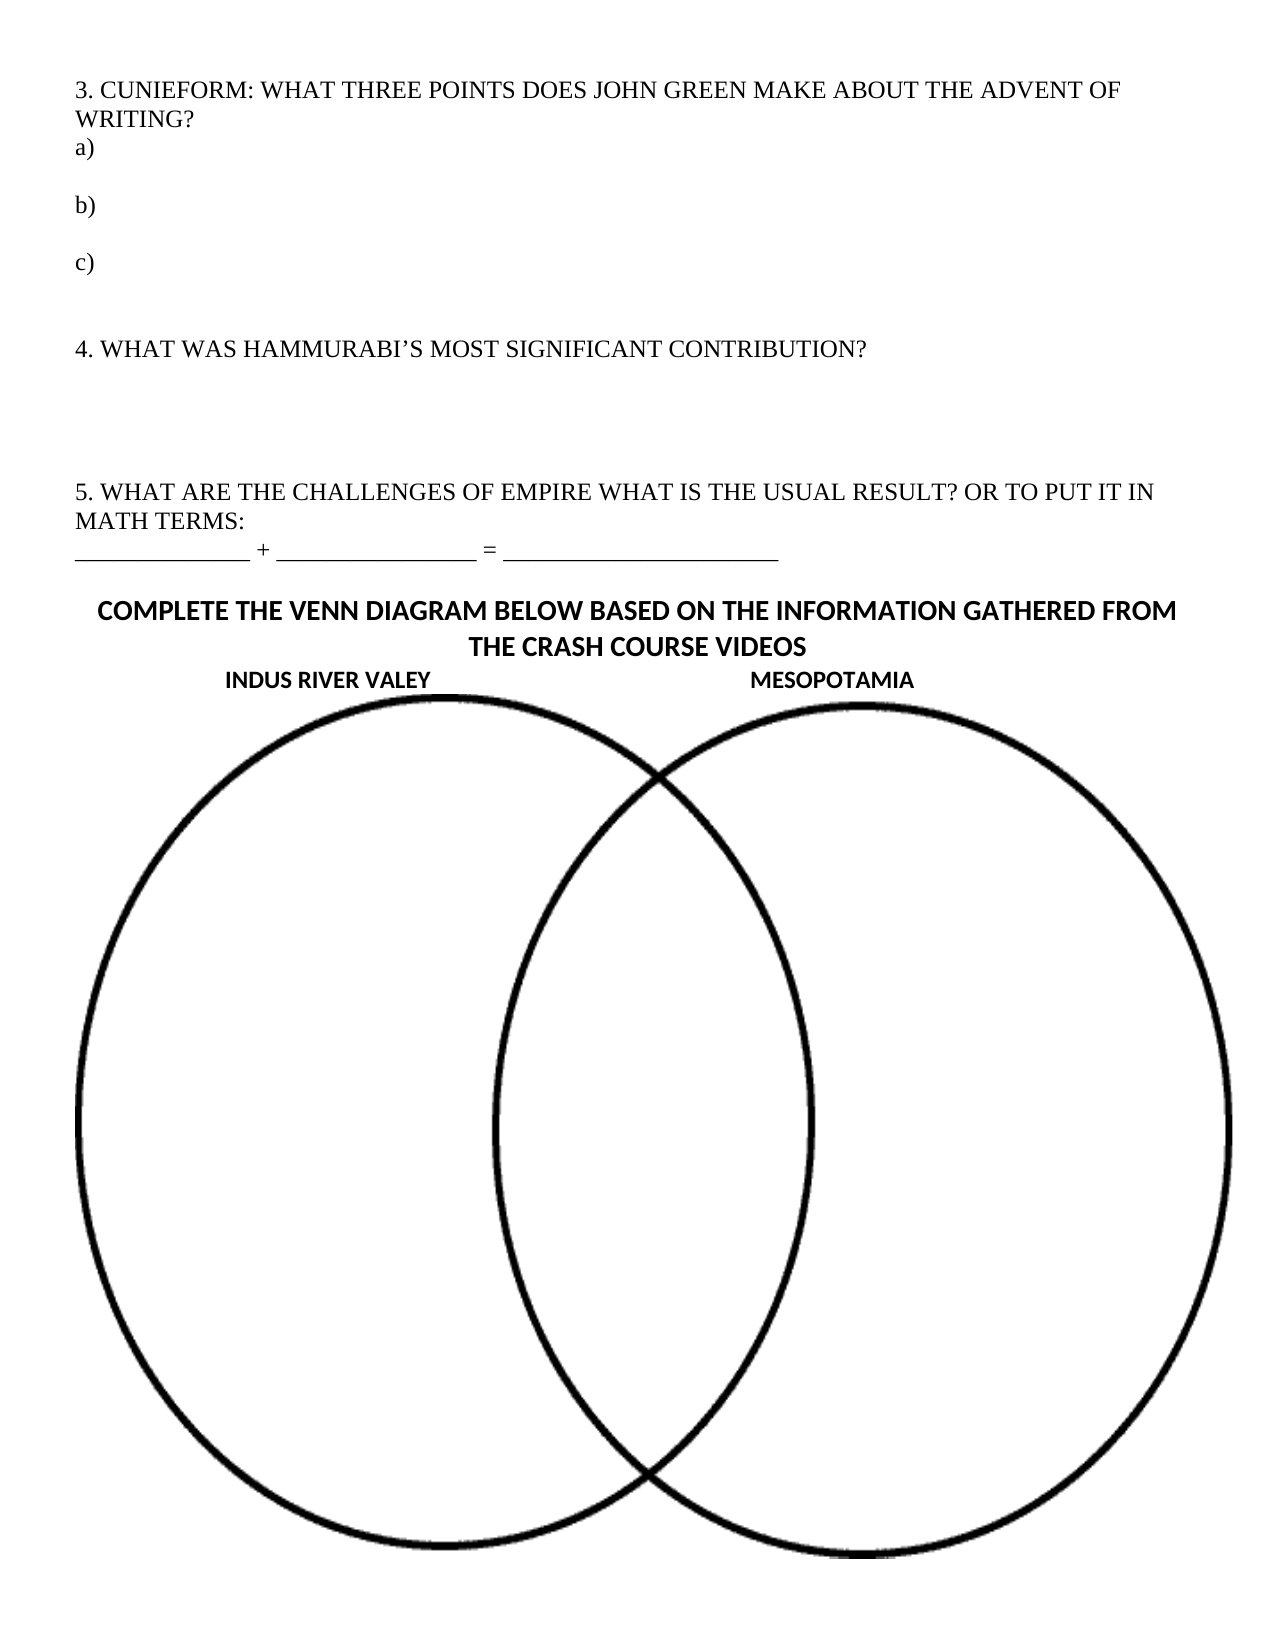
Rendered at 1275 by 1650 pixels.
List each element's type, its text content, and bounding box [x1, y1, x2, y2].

text b) [75, 190, 1200, 219]
text 4. WHAT WAS HAMMURABI’S MOST SIGNIFICANT CONTRIBUTION? [75, 334, 1200, 362]
text ______________ + ________________ = ______________________ [75, 535, 1200, 564]
text c) [75, 247, 1200, 276]
text INDUS RIVER VALEY MESOPOTAMIA [150, 664, 1200, 694]
text 5. WHAT ARE THE CHALLENGES OF EMPIRE WHAT IS THE USUAL RESULT? OR TO PUT IT IN MATH TERMS: [75, 477, 1200, 535]
text COMPLETE THE VENN DIAGRAM BELOW BASED ON THE INFORMATION GATHERED FROM THE CRASH COURSE VIDEOS [75, 592, 1200, 664]
picture [75, 694, 1233, 1559]
text 3. CUNIEFORM: WHAT THREE POINTS DOES JOHN GREEN MAKE ABOUT THE ADVENT OF WRITING? [75, 75, 1200, 132]
text a) [75, 132, 1200, 161]
